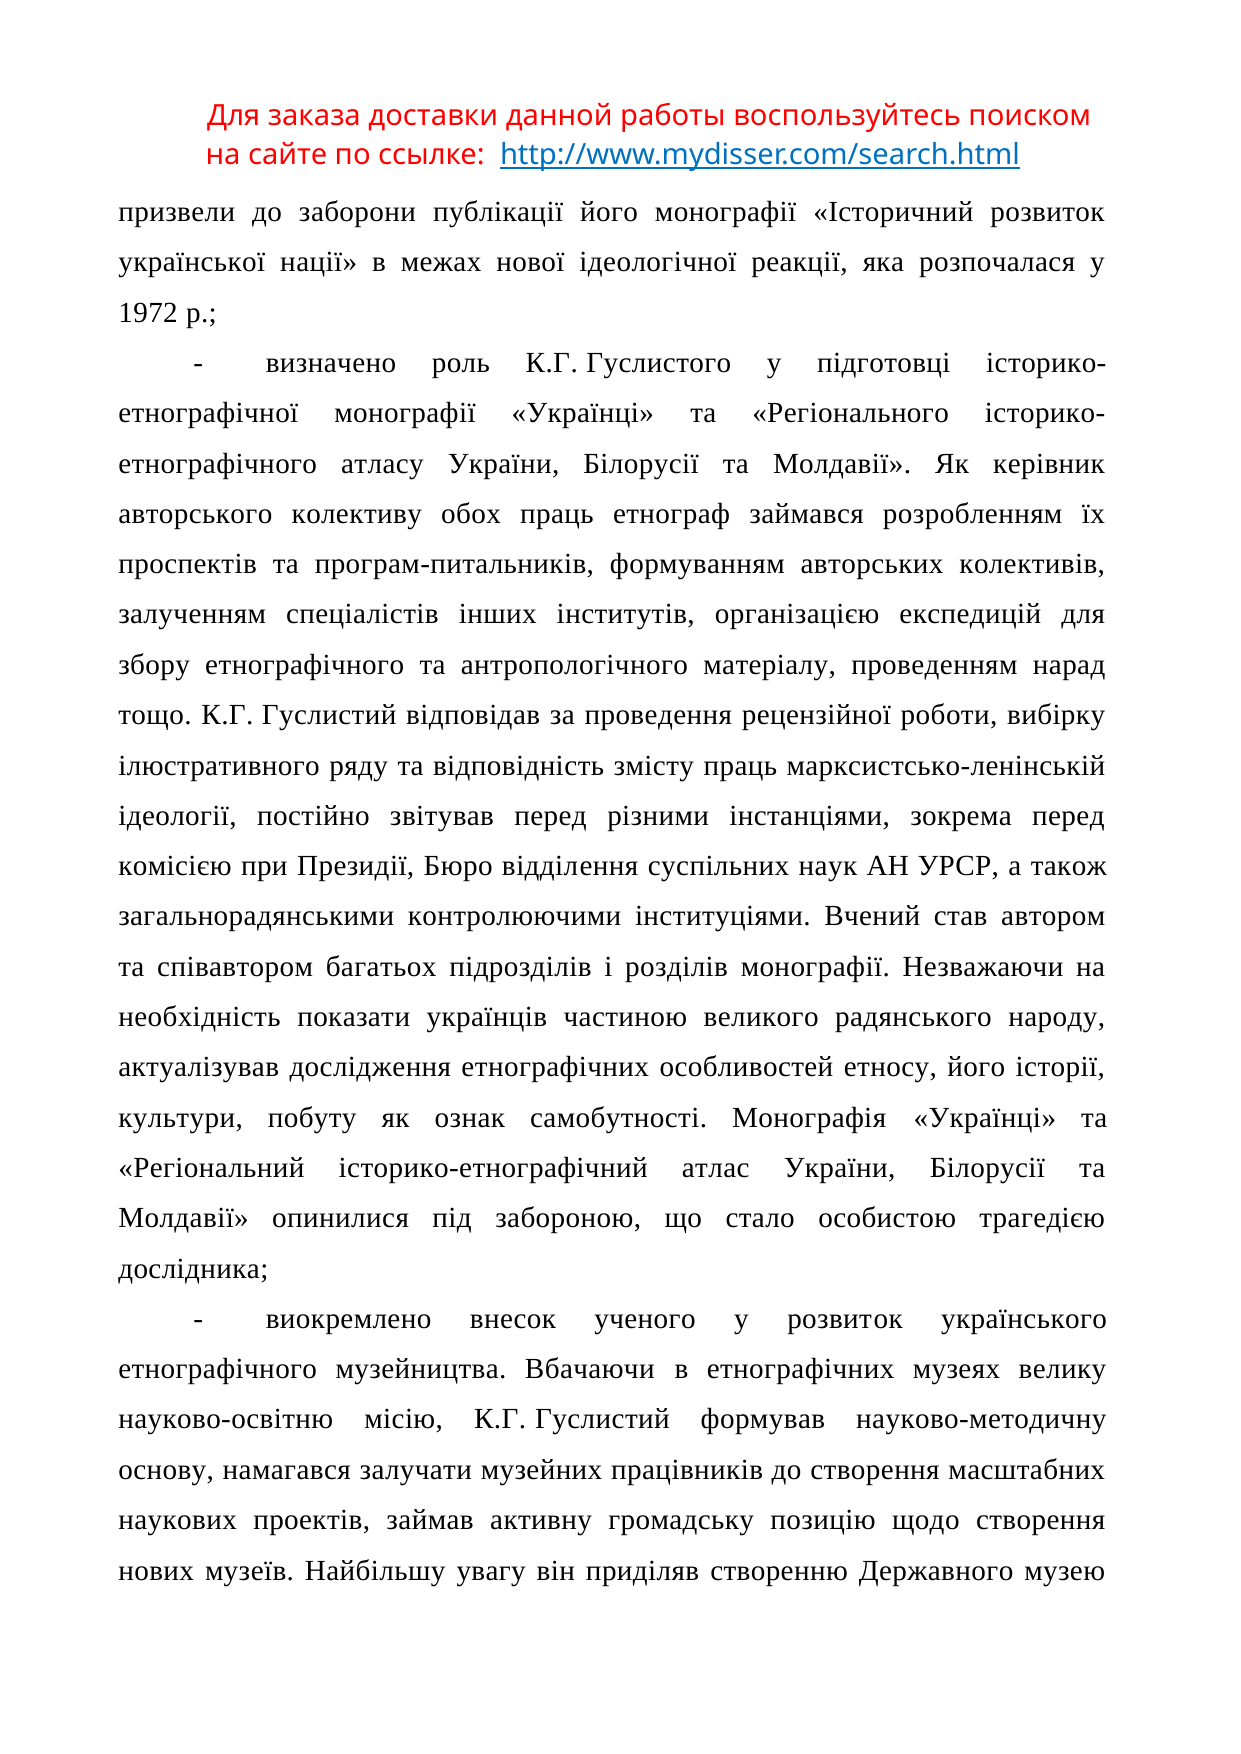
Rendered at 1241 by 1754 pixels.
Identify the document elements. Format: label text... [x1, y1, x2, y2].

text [118, 1301, 1107, 1586]
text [118, 194, 1107, 328]
text - визначено роль К.Г. Гуслистого у підготовці історико-етнографічної монографії «Українці» та «Регіонального історико-етнографічного атласу України, Білорусії та Молдавії». Як керівник авторського колективу обох праць етнограф займався розробленням їх проспектів та програм-питальників, формуванням авторських колективів, залученням спеціалістів інших інститутів, організацією експедицій для збору етнографічного та антропологічного матеріалу, проведенням нарад тощо. К.Г. Гуслистий відповідав за проведення рецензійної роботи, вибірку ілюстративного ряду та відповідність змісту праць марксистсько-ленінській ідеології, постійно звітував перед різними інстанціями, зокрема перед комісією при Президії, Бюро відділення суспільних наук АН УРСР, а також загальнорадянськими контролюючими інституціями. Вчений став автором та співавтором багатьох підрозділів і розділів монографії. Незважаючи на необхідність показати українців частиною великого радянського народу, актуалізував дослідження етнографічних особливостей етносу, його історії, культури, побуту як ознак самобутності. Монографія «Українці» та «Регіональний історико-етнографічний атлас України, Білорусії та Молдавії» опинилися під забороною, що стало особистою трагедією дослідника; [118, 345, 1107, 1284]
